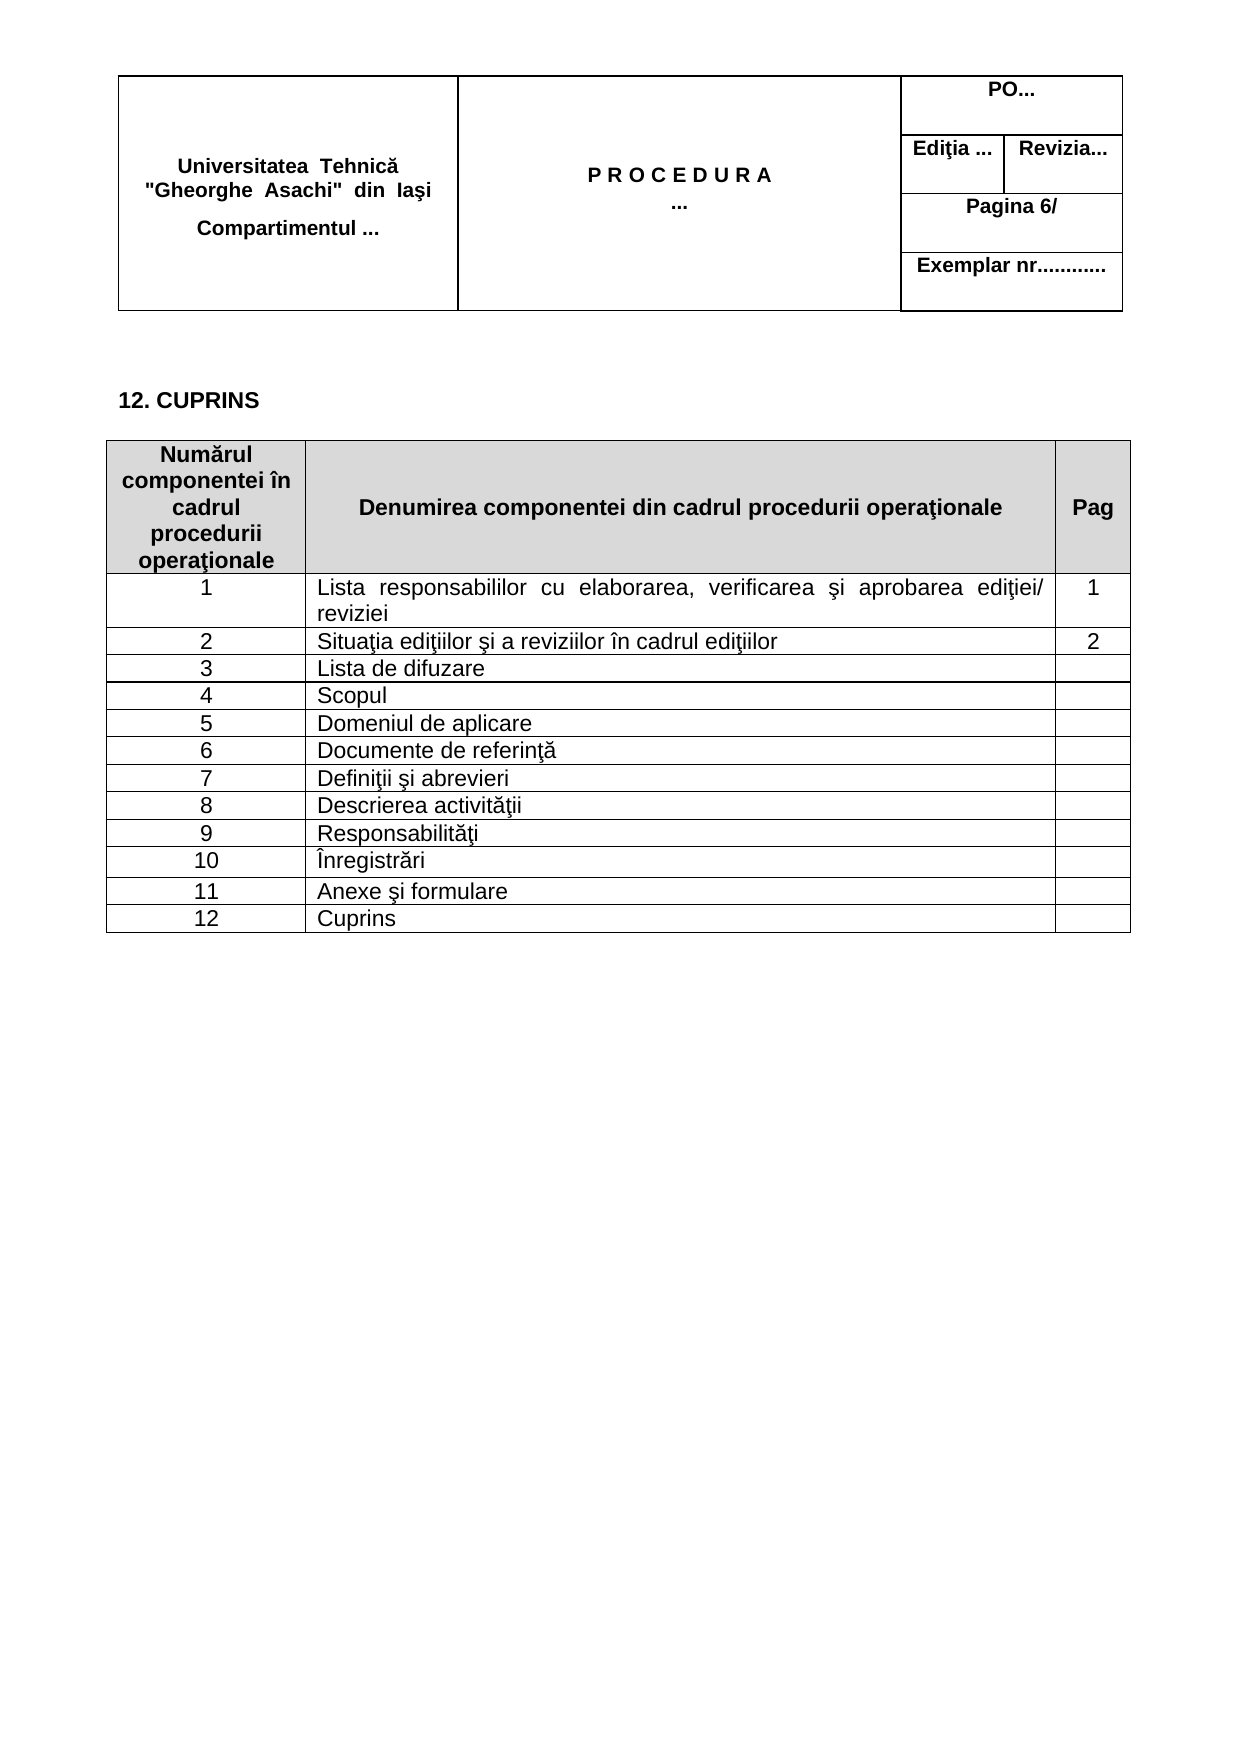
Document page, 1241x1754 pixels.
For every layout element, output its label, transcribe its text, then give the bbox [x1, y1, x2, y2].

table_cell Lista responsabililor cu elaborarea, verificarea şi aprobarea ediţiei/ reviziei [306, 574, 1055, 627]
table_header Numărul componentei în cadrul procedurii operaţionale [107, 441, 305, 573]
table_cell 8 [107, 792, 305, 818]
table_header Denumirea componentei din cadrul procedurii operaţionale [306, 441, 1055, 573]
table_cell [1056, 905, 1130, 932]
table_cell 10 [107, 847, 305, 877]
table_cell Definiţii şi abrevieri [306, 765, 1055, 791]
table_cell [1056, 710, 1130, 736]
table_cell 7 [107, 765, 305, 791]
table_cell 1 [1056, 574, 1130, 627]
table_cell 12 [107, 905, 305, 932]
table_cell Domeniul de aplicare [306, 710, 1055, 736]
table_cell Lista de difuzare [306, 655, 1055, 681]
table_cell 9 [107, 820, 305, 846]
table_cell 11 [107, 878, 305, 904]
table_cell [1056, 683, 1130, 709]
table_cell Documente de referinţă [306, 737, 1055, 764]
table_cell Descrierea activităţii [306, 792, 1055, 818]
table_cell [1056, 792, 1130, 818]
table_cell 2 [107, 628, 305, 654]
table_cell 4 [107, 683, 305, 709]
table_cell Anexe şi formulare [306, 878, 1055, 904]
table_cell [1056, 765, 1130, 791]
table_cell 1 [107, 574, 305, 627]
text 12. CUPRINS [118, 387, 1122, 414]
table_cell Scopul [306, 683, 1055, 709]
table_cell Responsabilităţi [306, 820, 1055, 846]
table_cell 6 [107, 737, 305, 764]
table_cell Situaţia ediţiilor şi a reviziilor în cadrul ediţiilor [306, 628, 1055, 654]
table_cell [1056, 655, 1130, 681]
table_header Pag [1056, 441, 1130, 573]
table_cell 2 [1056, 628, 1130, 654]
table_cell Înregistrări [306, 847, 1055, 877]
table_cell [1056, 878, 1130, 904]
table_cell [1056, 847, 1130, 877]
table_cell [1056, 820, 1130, 846]
table_cell 3 [107, 655, 305, 681]
table_cell 5 [107, 710, 305, 736]
table_cell Cuprins [306, 905, 1055, 932]
table_cell [1056, 737, 1130, 764]
